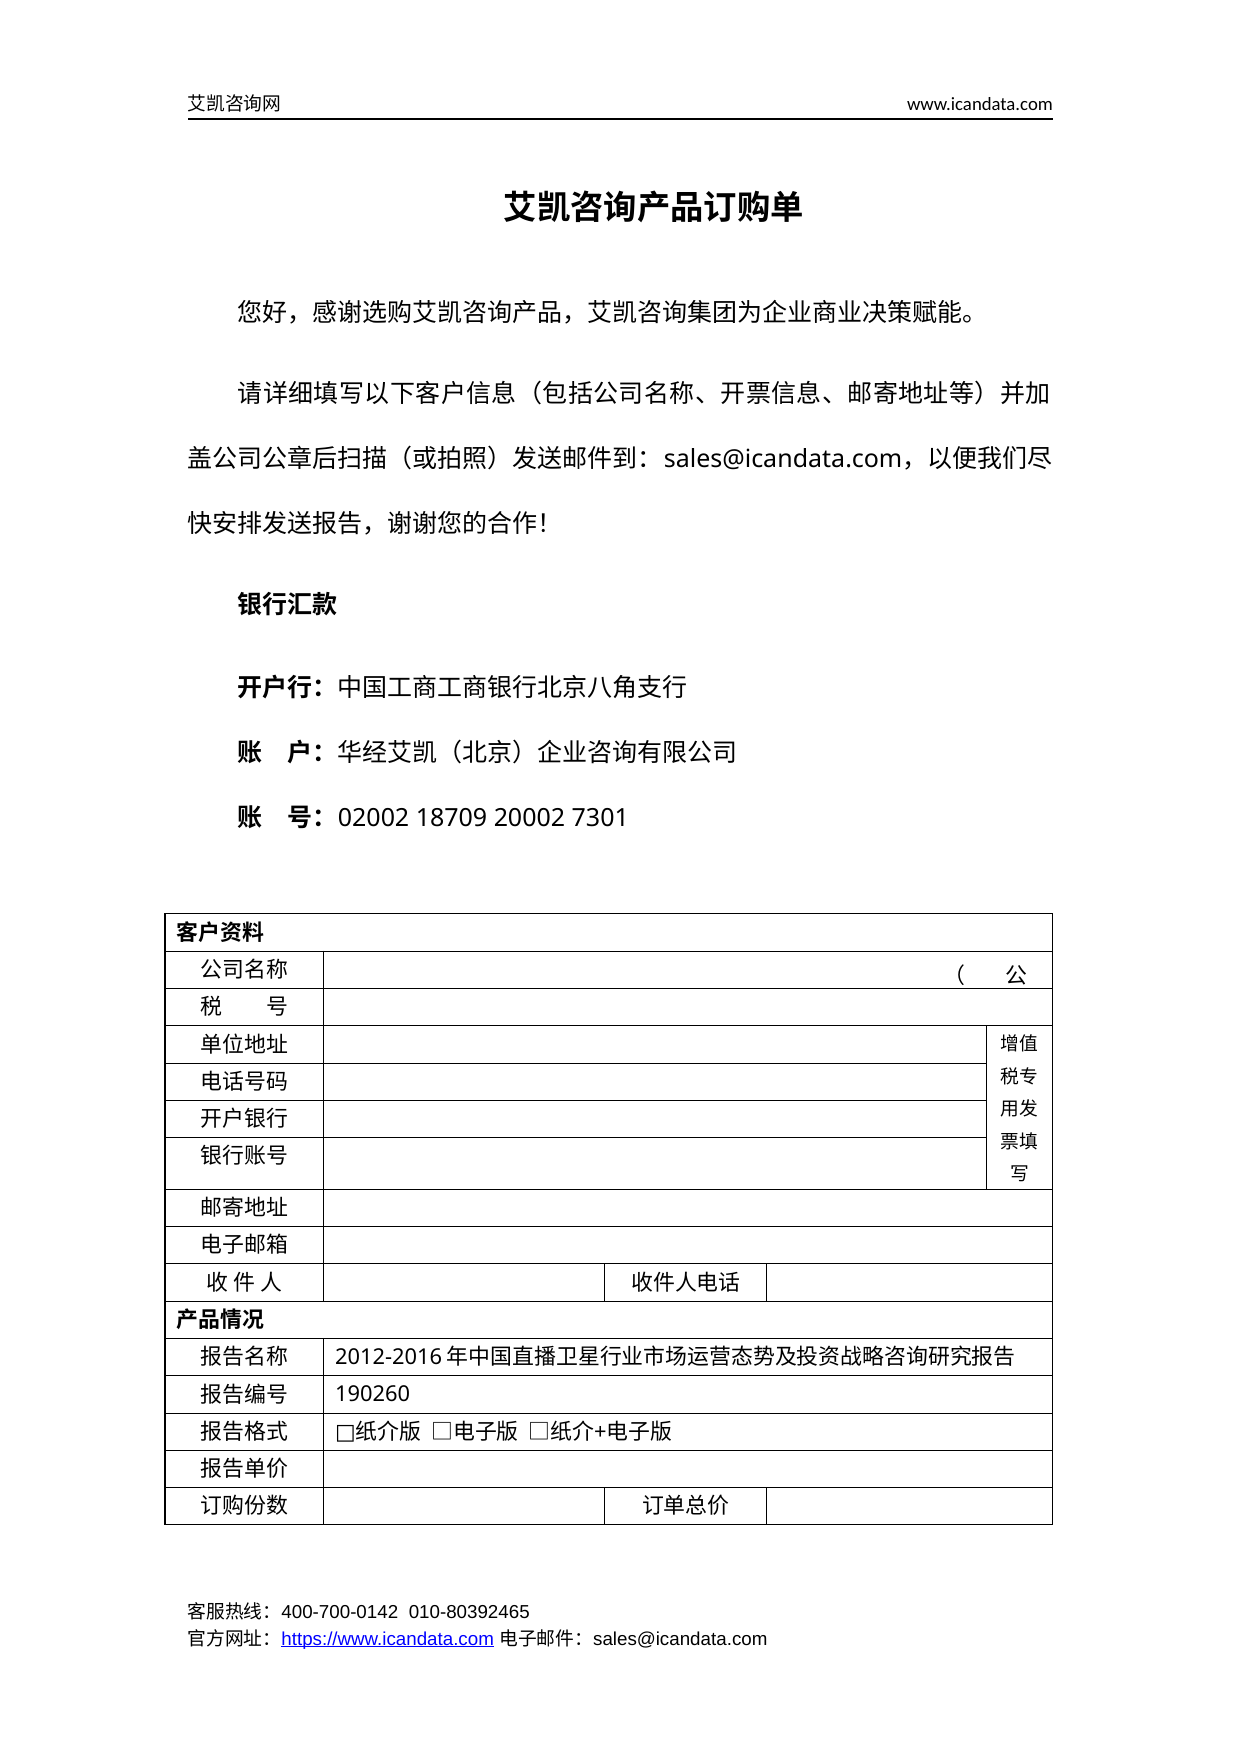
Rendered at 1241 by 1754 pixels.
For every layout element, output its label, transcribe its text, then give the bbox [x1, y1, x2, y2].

text 艾凯咨询产品订购单 [187, 172, 1053, 237]
table_cell 报告单价 [166, 1451, 323, 1487]
table_cell [324, 1101, 986, 1137]
table_cell 单位地址 [166, 1026, 323, 1062]
table_cell [767, 1264, 1052, 1301]
table_cell □纸介版 □电子版 □纸介+电子版 [324, 1414, 1052, 1450]
table_cell 收件人电话 [605, 1264, 766, 1301]
text 账 户：华经艾凯（北京）企业咨询有限公司 [187, 718, 1053, 783]
table_cell 2012-2016年中国直播卫星行业市场运营态势及投资战略咨询研究报告 [324, 1339, 1052, 1375]
table_cell 产品情况 [166, 1302, 1052, 1338]
text 银行汇款 [187, 570, 1053, 635]
table_cell 银行账号 [166, 1138, 323, 1189]
table_cell [324, 1138, 986, 1189]
table_cell 报告名称 [166, 1339, 323, 1375]
table_cell 邮寄地址 [166, 1190, 323, 1226]
table_cell 电子邮箱 [166, 1227, 323, 1263]
table_cell [767, 1488, 1052, 1524]
text 账 号：02002 18709 20002 7301 [187, 783, 1053, 848]
table_cell [324, 1264, 604, 1301]
table_cell [324, 1451, 1052, 1487]
table_cell 税 号 [166, 989, 323, 1025]
table_header 客户资料 [166, 914, 1052, 951]
text 请详细填写以下客户信息（包括公司名称、开票信息、邮寄地址等）并加盖公司公章后扫描（或拍照）发送邮件到：sales@icandata.com，以便我们尽快安排发送报告，谢谢您的合作！ [187, 359, 1053, 554]
table_cell 订单总价 [605, 1488, 766, 1524]
table_cell [324, 989, 1052, 1025]
table_cell 订购份数 [166, 1488, 323, 1524]
table_cell [324, 1227, 1052, 1263]
table_cell 报告编号 [166, 1376, 323, 1412]
table_cell 收 件 人 [166, 1264, 323, 1301]
table_cell [324, 1488, 604, 1524]
table_cell [324, 1190, 1052, 1226]
table_cell [324, 1026, 986, 1062]
text 开户行：中国工商工商银行北京八角支行 [187, 653, 1053, 718]
text 您好，感谢选购艾凯咨询产品，艾凯咨询集团为企业商业决策赋能。 [187, 278, 1053, 343]
table_cell 报告格式 [166, 1414, 323, 1450]
table_cell 开户银行 [166, 1101, 323, 1137]
table_cell 电话号码 [166, 1064, 323, 1100]
table_cell [324, 1064, 986, 1100]
table_cell [324, 952, 1052, 988]
table_cell 190260 [324, 1376, 1052, 1412]
table_cell 公司名称 [166, 952, 323, 988]
table_cell 增值税专用发票填写 [987, 1026, 1052, 1189]
